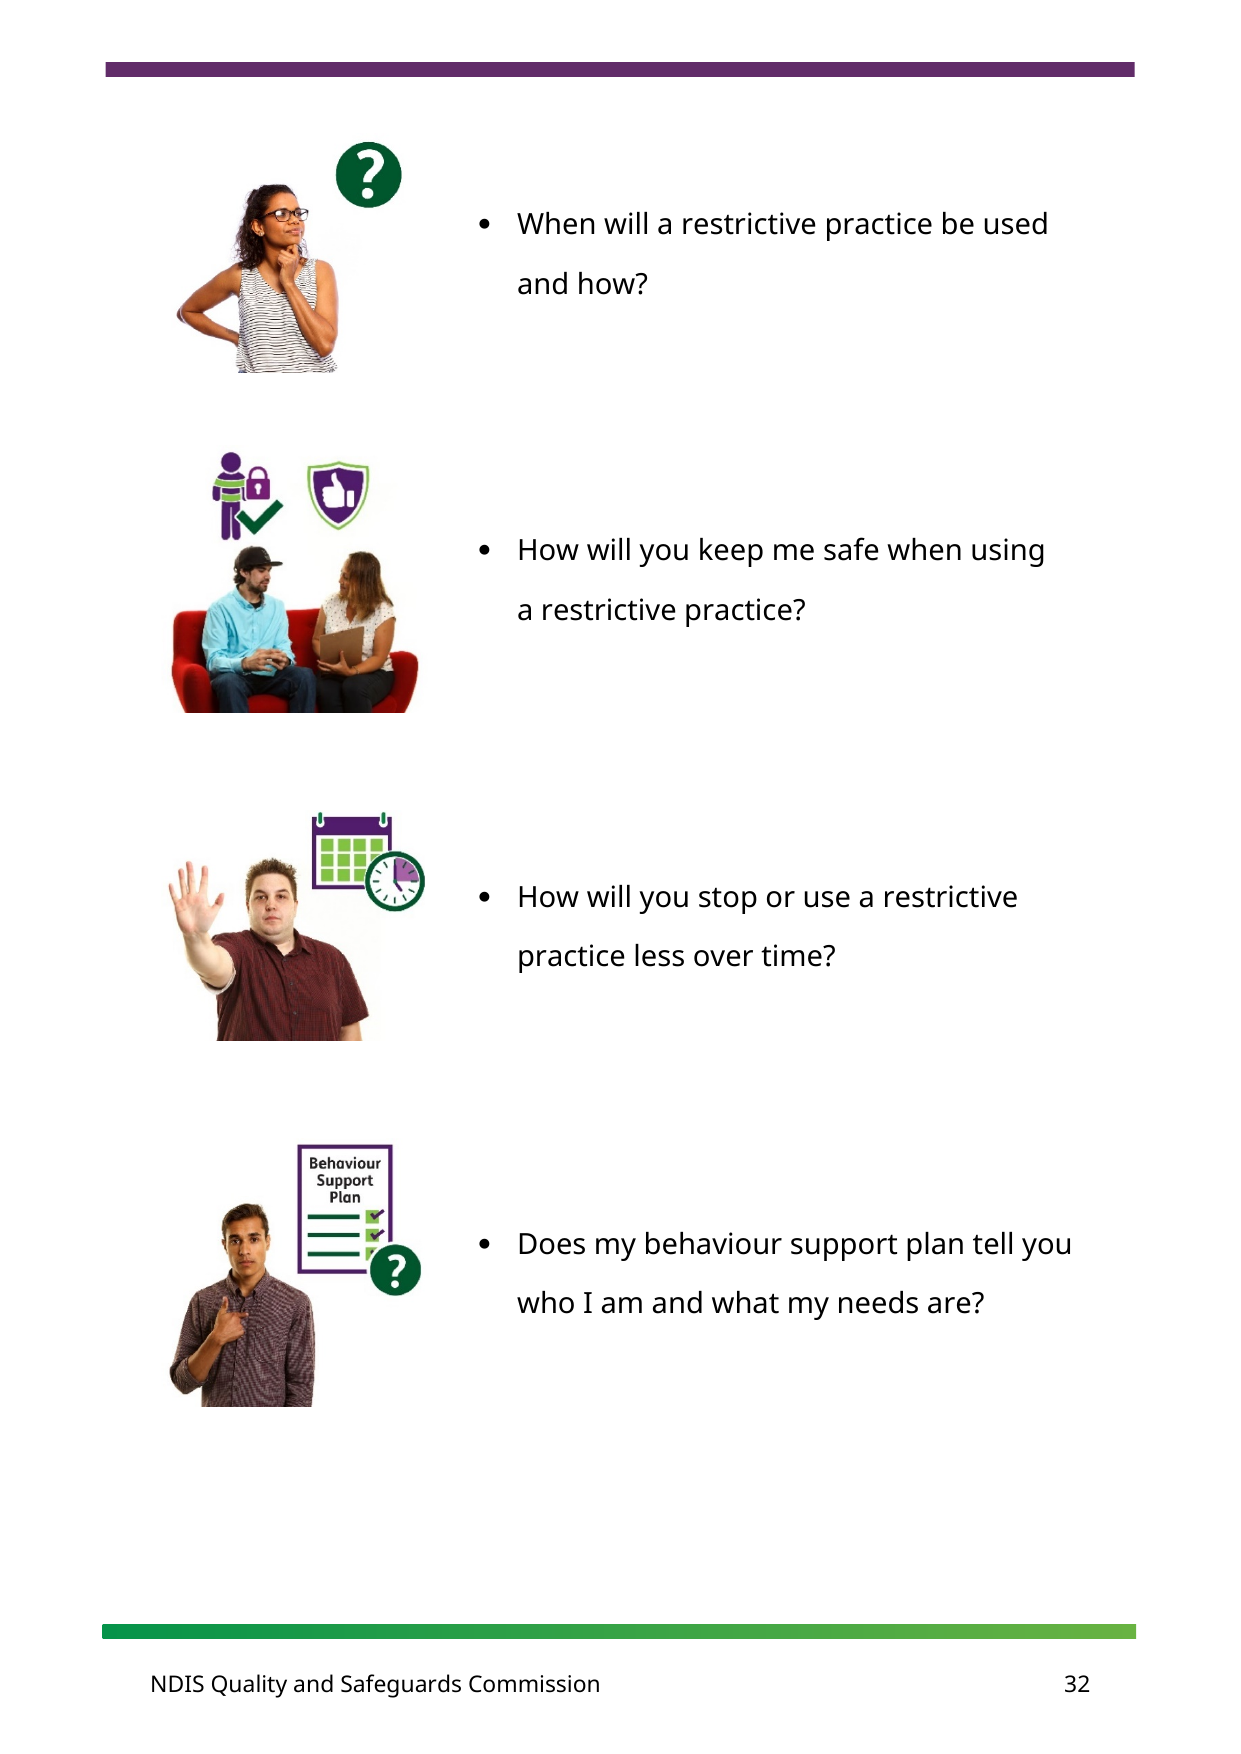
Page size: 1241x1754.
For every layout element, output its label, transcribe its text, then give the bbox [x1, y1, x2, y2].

picture [171, 133, 410, 373]
picture [161, 445, 429, 713]
table_cell [150, 405, 431, 770]
table_cell [150, 118, 431, 405]
table_cell How will you stop or use a restrictive practice less over time? [431, 770, 1113, 1098]
table_cell [150, 770, 431, 1098]
table_cell When will a restrictive practice be used and how? [431, 118, 1113, 405]
table_cell [150, 1098, 431, 1464]
table_cell How will you keep me safe when using a restrictive practice? [431, 405, 1113, 770]
picture [161, 1138, 431, 1407]
picture [161, 810, 426, 1041]
table_cell Does my behaviour support plan tell you who I am and what my needs are? [431, 1098, 1113, 1464]
